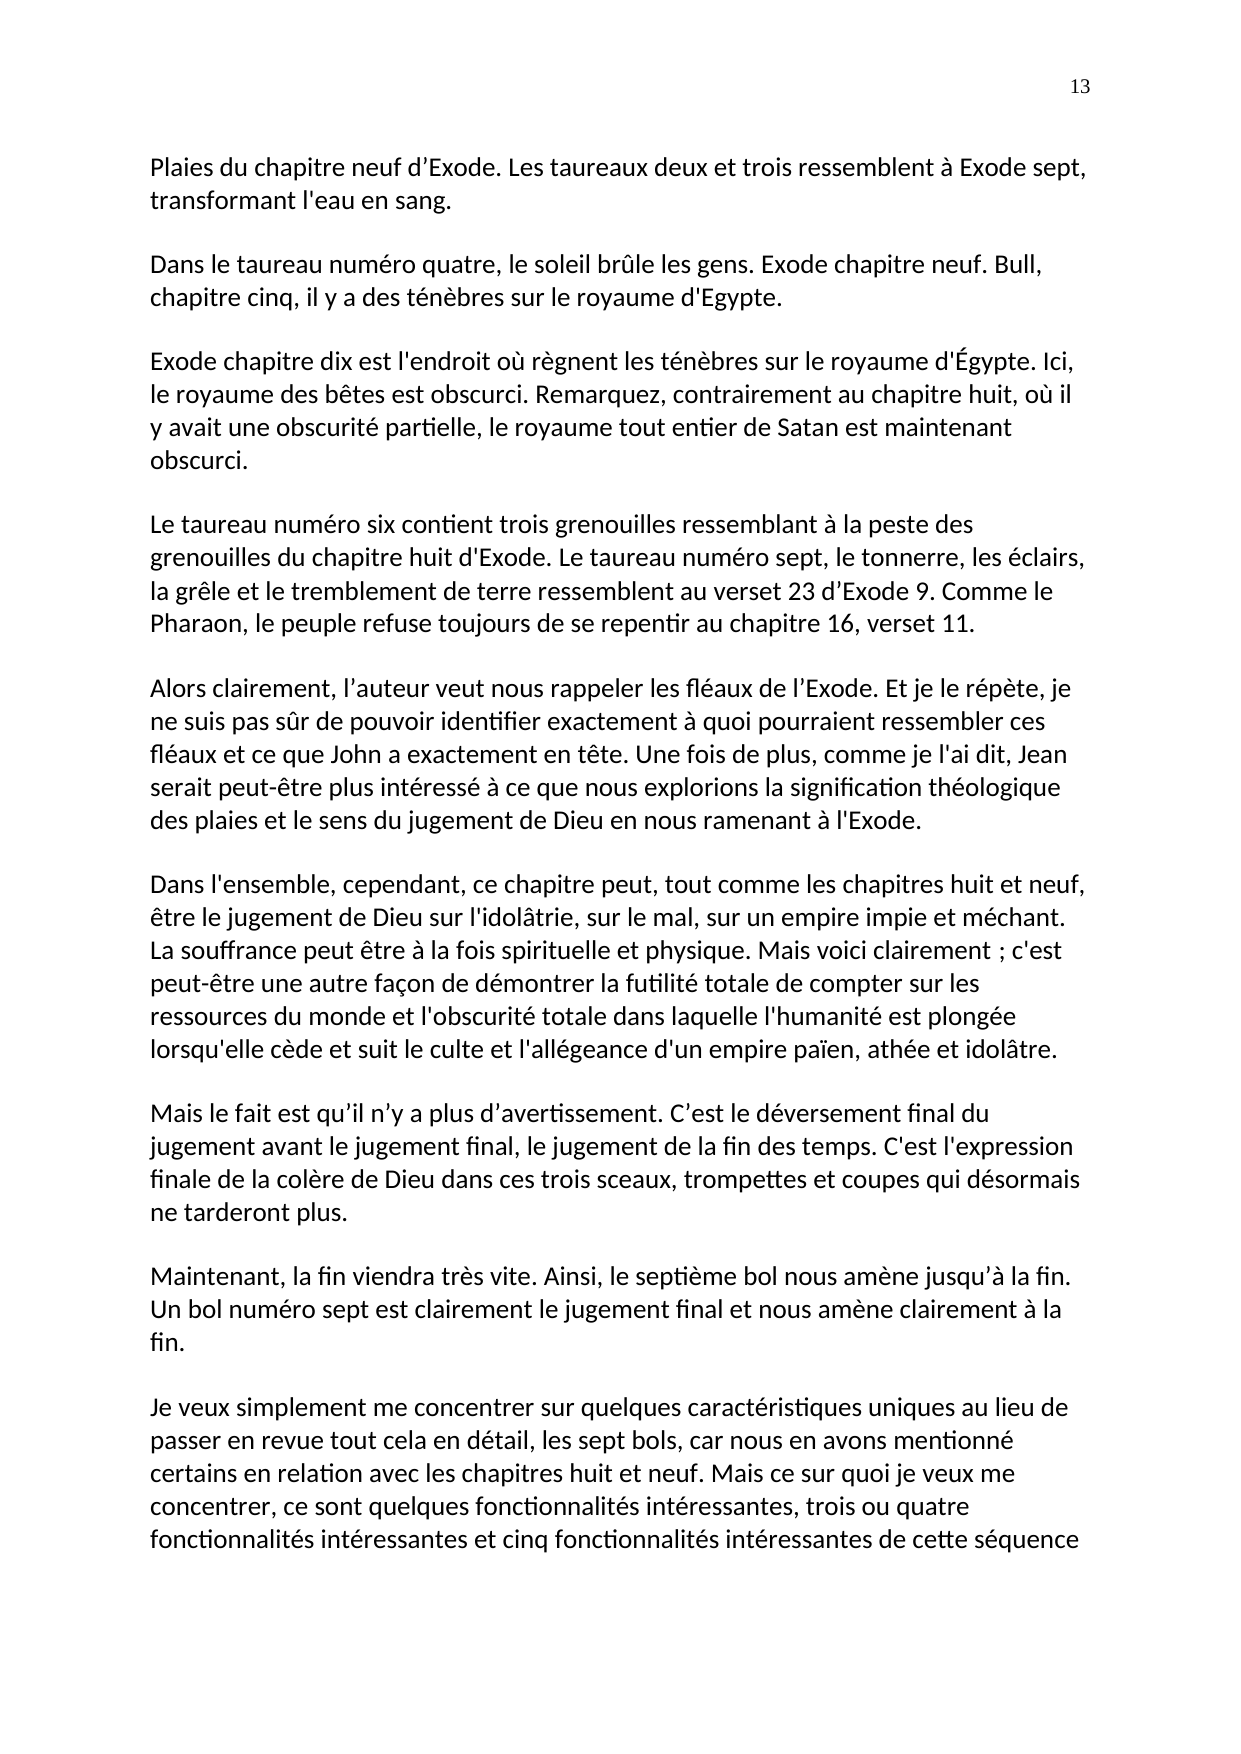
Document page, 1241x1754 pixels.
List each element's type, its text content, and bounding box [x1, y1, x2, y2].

text Dans le taureau numéro quatre, le soleil brûle les gens. Exode chapitre neuf. Bull, chapitre cinq, il y a des ténèbres sur le royaume d'Egypte. [150, 247, 1090, 313]
text Exode chapitre dix est l'endroit où règnent les ténèbres sur le royaume d'Égypte. Ici, le royaume des bêtes est obscurci. Remarquez, contrairement au chapitre huit, où il y avait une obscurité partielle, le royaume tout entier de Satan est maintenant obscurci. [150, 344, 1090, 476]
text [150, 150, 1090, 216]
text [150, 1390, 1090, 1555]
text Mais le fait est qu’il n’y a plus d’avertissement. C’est le déversement final du jugement avant le jugement final, le jugement de la fin des temps. C'est l'expression finale de la colère de Dieu dans ces trois sceaux, trompettes et coupes qui désormais ne tarderont plus. [150, 1096, 1090, 1228]
text Maintenant, la fin viendra très vite. Ainsi, le septième bol nous amène jusqu’à la fin. Un bol numéro sept est clairement le jugement final et nous amène clairement à la fin. [150, 1259, 1090, 1359]
text Alors clairement, l’auteur veut nous rappeler les fléaux de l’Exode. Et je le répète, je ne suis pas sûr de pouvoir identifier exactement à quoi pourraient ressembler ces fléaux et ce que John a exactement en tête. Une fois de plus, comme je l'ai dit, Jean serait peut-être plus intéressé à ce que nous explorions la signification théologique des plaies et le sens du jugement de Dieu en nous ramenant à l'Exode. [150, 671, 1090, 836]
text Le taureau numéro six contient trois grenouilles ressemblant à la peste des grenouilles du chapitre huit d'Exode. Le taureau numéro sept, le tonnerre, les éclairs, la grêle et le tremblement de terre ressemblent au verset 23 d’Exode 9. Comme le Pharaon, le peuple refuse toujours de se repentir au chapitre 16, verset 11. [150, 508, 1090, 640]
text Dans l'ensemble, cependant, ce chapitre peut, tout comme les chapitres huit et neuf, être le jugement de Dieu sur l'idolâtrie, sur le mal, sur un empire impie et méchant. La souffrance peut être à la fois spirituelle et physique. Mais voici clairement ; c'est peut-être une autre façon de démontrer la futilité totale de compter sur les ressources du monde et l'obscurité totale dans laquelle l'humanité est plongée lorsqu'elle cède et suit le culte et l'allégeance d'un empire païen, athée et idolâtre. [150, 867, 1090, 1065]
